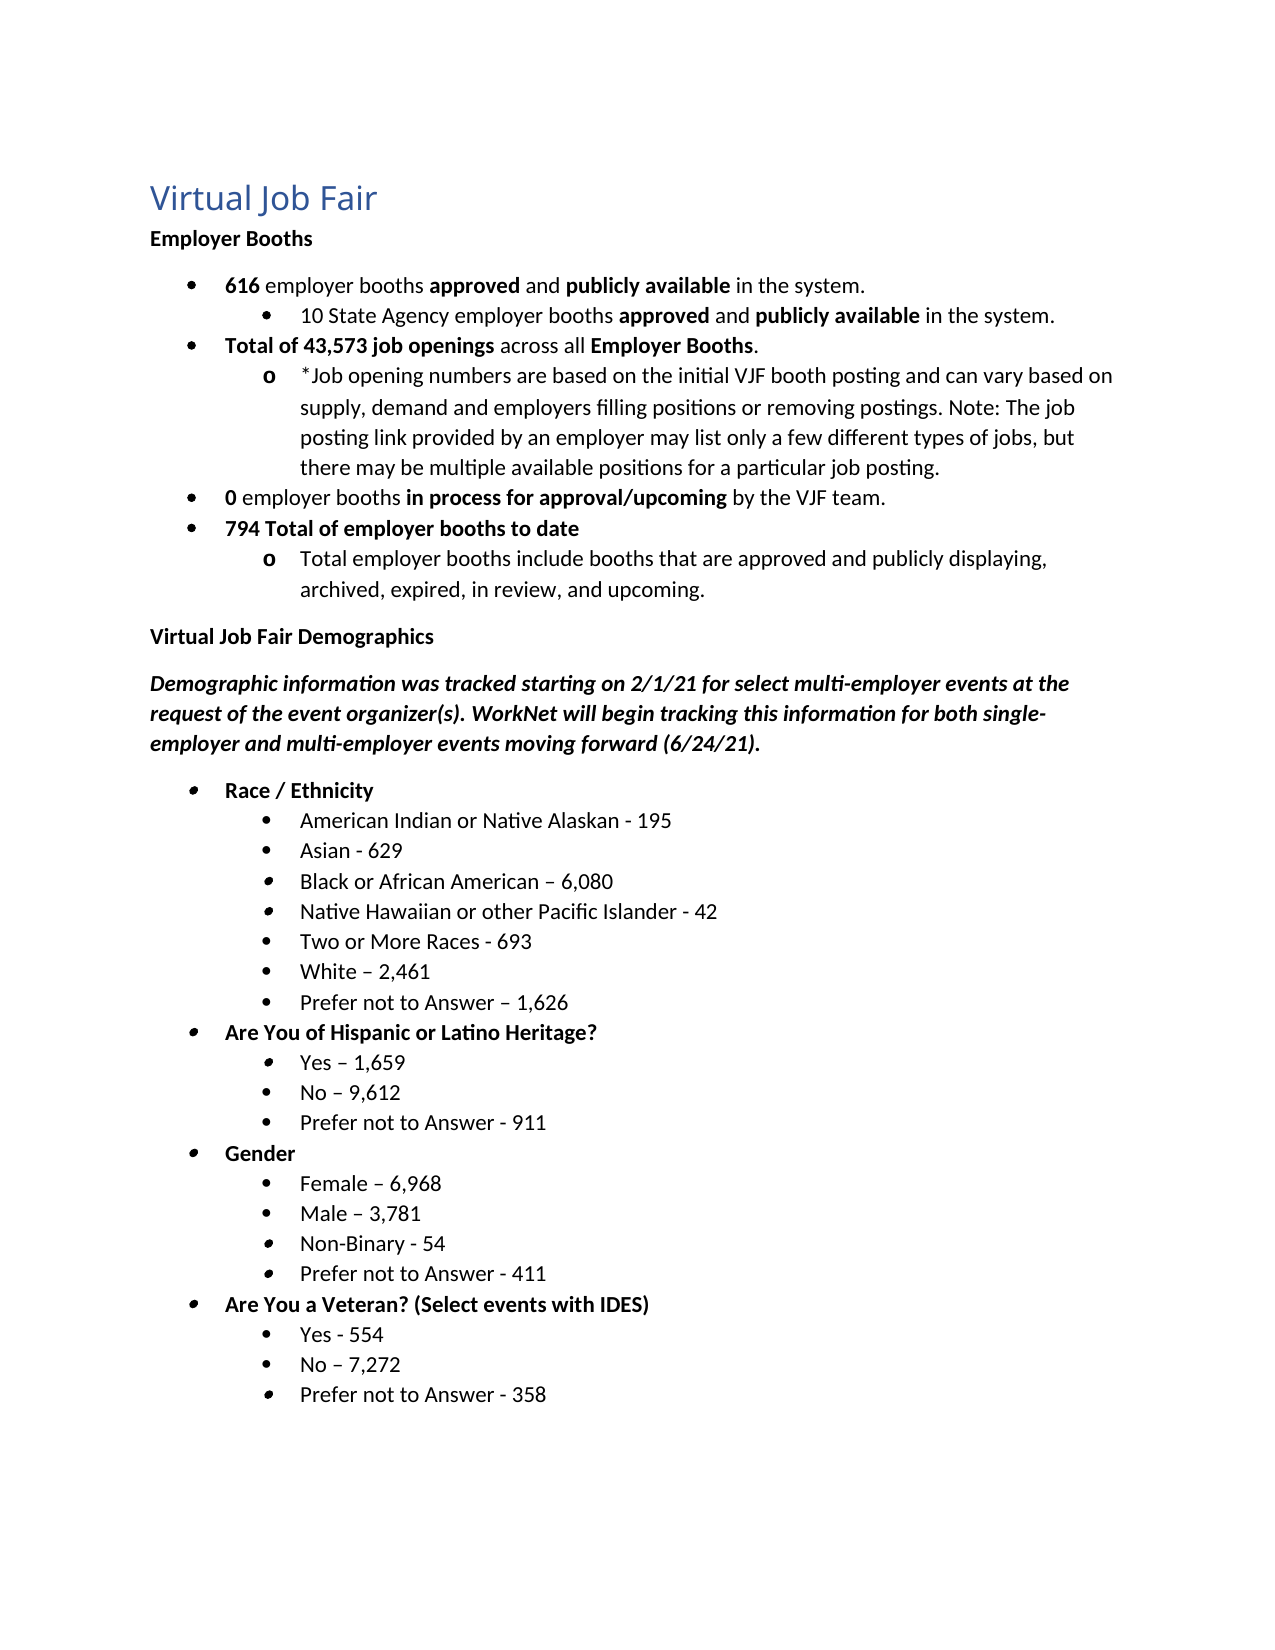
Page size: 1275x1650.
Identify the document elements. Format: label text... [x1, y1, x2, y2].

list 0 employer booths in process for approval/upcoming by the VJF team. [187, 483, 1125, 511]
list Prefer not to Answer – 1,626 [262, 988, 1125, 1016]
list Gender [187, 1139, 1125, 1167]
subtitle Virtual Job Fair [150, 175, 1125, 220]
list American Indian or Native Alaskan - 195 [262, 806, 1125, 834]
list No – 7,272 [262, 1350, 1125, 1378]
list Black or African American – 6,080 [262, 867, 1125, 895]
list Total employer booths include booths that are approved and publicly displaying, archived, expired, in review, and upcoming. [262, 544, 1125, 603]
list Prefer not to Answer - 411 [262, 1259, 1125, 1288]
list Yes – 1,659 [262, 1048, 1125, 1076]
list Prefer not to Answer - 911 [262, 1108, 1125, 1137]
list No – 9,612 [262, 1078, 1125, 1106]
list 10 State Agency employer booths approved and publicly available in the system. [262, 301, 1125, 329]
list Race / Ethnicity [187, 776, 1125, 804]
text Employer Booths [150, 224, 1125, 252]
list *Job opening numbers are based on the initial VJF booth posting and can vary based on supply, demand and employers filling positions or removing postings. Note: The job posting link provided by an employer may list only a few different types of jobs, but there may be multiple available positions for a particular job posting. [262, 361, 1125, 481]
list Non-Binary - 54 [262, 1229, 1125, 1257]
text Demographic information was tracked starting on 2/1/21 for select multi-employer events at the request of the event organizer(s). WorkNet will begin tracking this information for both single-employer and multi-employer events moving forward (6/24/21). [150, 669, 1125, 757]
list Asian - 629 [262, 837, 1125, 865]
text Virtual Job Fair Demographics [150, 622, 1125, 650]
list 794 Total of employer booths to date [187, 514, 1125, 542]
list Yes - 554 [262, 1320, 1125, 1348]
list Native Hawaiian or other Pacific Islander - 42 [262, 897, 1125, 925]
list Two or More Races - 693 [262, 927, 1125, 955]
list Are You of Hispanic or Latino Heritage? [187, 1018, 1125, 1046]
list Prefer not to Answer - 358 [262, 1380, 1125, 1408]
list 616 employer booths approved and publicly available in the system. [187, 271, 1125, 299]
list White – 2,461 [262, 957, 1125, 986]
list Male – 3,781 [262, 1199, 1125, 1227]
list Female – 6,968 [262, 1169, 1125, 1197]
list Total of 43,573 job openings across all Employer Booths. [187, 331, 1125, 359]
list Are You a Veteran? (Select events with IDES) [187, 1290, 1125, 1318]
